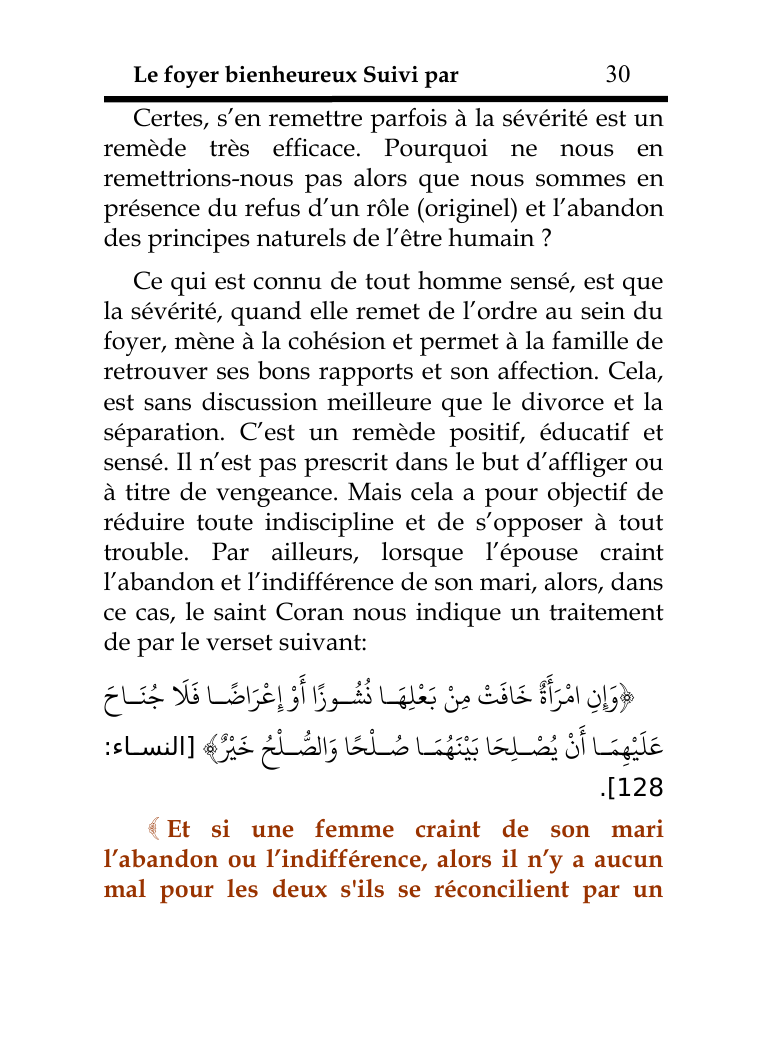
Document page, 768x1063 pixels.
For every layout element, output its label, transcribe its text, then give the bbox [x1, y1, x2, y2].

text ﴿وَإِنِ امْرَأَةٌ خَافَتْ مِنْ بَعْلِهَا نُشُوزًا أَوْ إِعْرَاضًا فَلَا جُنَاحَ عَلَيْهِمَا أَنْ يُصْلِحَا بَيْنَهُمَا صُلْحًا وَالصُّلْحُ خَيْرٌ﴾ [النساء: 128]. [103, 670, 664, 802]
text Certes, s’en remettre parfois à la sévérité est un remède très efficace. Pourquoi ne nous en remettrions-nous pas alors que nous sommes en présence du refus d’un rôle (originel) et l’abandon des principes naturels de l’être humain ? [103, 103, 664, 254]
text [103, 814, 664, 905]
text Ce qui est connu de tout homme sensé, est que la sévérité, quand elle remet de l’ordre au sein du foyer, mène à la cohésion et permet à la famille de retrouver ses bons rapports et son affection. Cela, est sans discussion meilleure que le divorce et la séparation. C’est un remède positif, éducatif et sensé. Il n’est pas prescrit dans le but d’affliger ou à titre de vengeance. Mais cela a pour objectif de réduire toute indiscipline et de s’opposer à tout trouble. Par ailleurs, lorsque l’épouse craint l’abandon et l’indifférence de son mari, alors, dans ce cas, le saint Coran nous indique un traitement de par le verset suivant: [103, 266, 664, 658]
